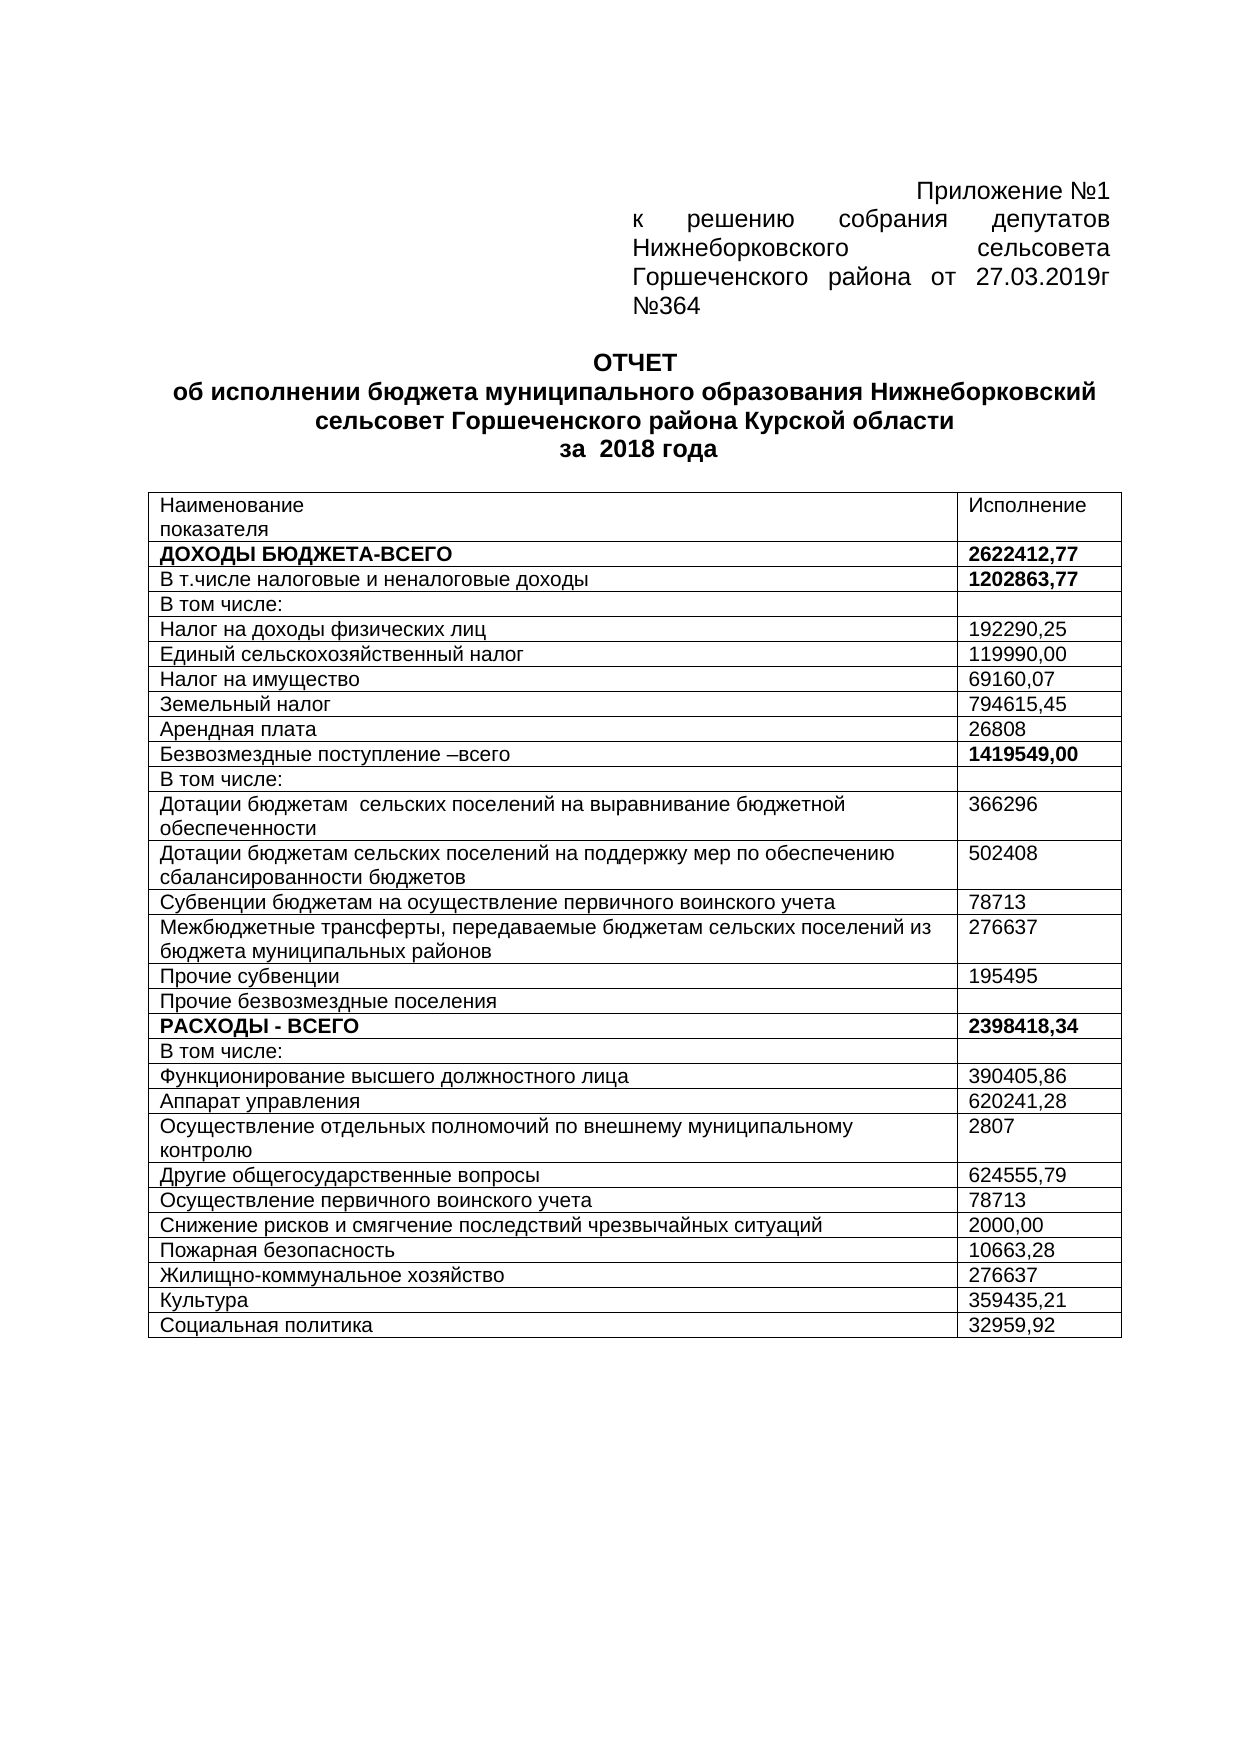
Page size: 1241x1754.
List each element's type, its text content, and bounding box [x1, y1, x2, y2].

table_cell 624555,79 [958, 1163, 1121, 1187]
table_cell 26808 [958, 717, 1121, 741]
table_cell 78713 [958, 890, 1121, 914]
table_cell Прочие безвозмездные поселения [149, 989, 957, 1013]
table_cell 192290,25 [958, 617, 1121, 641]
table_cell 1202863,77 [958, 567, 1121, 591]
table_cell 276637 [958, 1263, 1121, 1287]
table_cell Культура [149, 1288, 957, 1312]
table_cell Безвозмездные поступление –всего [149, 742, 957, 766]
table_cell 359435,21 [958, 1288, 1121, 1312]
text об исполнении бюджета муниципального образования Нижнеборковский сельсовет Горшеченского района Курской области [159, 377, 1110, 434]
table_cell [958, 1039, 1121, 1063]
table_cell [958, 592, 1121, 616]
table_cell Субвенции бюджетам на осуществление первичного воинского учета [149, 890, 957, 914]
table_cell ДОХОДЫ БЮДЖЕТА-ВСЕГО [149, 542, 957, 566]
table_cell 2000,00 [958, 1213, 1121, 1237]
table_cell РАСХОДЫ - ВСЕГО [149, 1014, 957, 1038]
text за 2018 года [159, 434, 1110, 463]
table_cell 276637 [958, 915, 1121, 963]
table_cell Налог на доходы физических лиц [149, 617, 957, 641]
table_cell Арендная плата [149, 717, 957, 741]
table_cell 78713 [958, 1188, 1121, 1212]
table_cell 390405,86 [958, 1064, 1121, 1088]
table_cell [958, 989, 1121, 1013]
table_cell 119990,00 [958, 642, 1121, 666]
table_cell 1419549,00 [958, 742, 1121, 766]
table_cell Аппарат управления [149, 1089, 957, 1113]
table_cell Социальная политика [149, 1313, 957, 1337]
table_cell Осуществление отдельных полномочий по внешнему муниципальному контролю [149, 1114, 957, 1162]
table_cell Прочие субвенции [149, 964, 957, 988]
table_cell Налог на имущество [149, 667, 957, 691]
table_cell Дотации бюджетам сельских поселений на поддержку мер по обеспечению сбалансированности бюджетов [149, 841, 957, 889]
table_cell Дотации бюджетам сельских поселений на выравнивание бюджетной обеспеченности [149, 792, 957, 840]
table_cell 195495 [958, 964, 1121, 988]
table_cell [958, 767, 1121, 791]
table_cell 502408 [958, 841, 1121, 889]
text к решению собрания депутатов Нижнеборковского сельсовета Горшеченского района от 27.03.2019г №364 [632, 204, 1110, 319]
table_cell 794615,45 [958, 692, 1121, 716]
text ОТЧЕТ [159, 348, 1110, 377]
text Приложение №1 [159, 176, 1110, 204]
table_cell 69160,07 [958, 667, 1121, 691]
table_cell Другие общегосударственные вопросы [149, 1163, 957, 1187]
table_header Наименование показателя [149, 493, 957, 541]
table_cell В том числе: [149, 592, 957, 616]
table_cell Пожарная безопасность [149, 1238, 957, 1262]
table_cell Функционирование высшего должностного лица [149, 1064, 957, 1088]
table_header Исполнение [958, 493, 1121, 541]
table_cell 620241,28 [958, 1089, 1121, 1113]
table_cell Снижение рисков и смягчение последствий чрезвычайных ситуаций [149, 1213, 957, 1237]
table_cell Жилищно-коммунальное хозяйство [149, 1263, 957, 1287]
table_cell 2622412,77 [958, 542, 1121, 566]
table_cell Единый сельскохозяйственный налог [149, 642, 957, 666]
table_cell 32959,92 [958, 1313, 1121, 1337]
table_cell Осуществление первичного воинского учета [149, 1188, 957, 1212]
table_cell 10663,28 [958, 1238, 1121, 1262]
table_cell В том числе: [149, 1039, 957, 1063]
table_cell Межбюджетные трансферты, передаваемые бюджетам сельских поселений из бюджета муниципальных районов [149, 915, 957, 963]
table_cell 2807 [958, 1114, 1121, 1162]
table_cell В том числе: [149, 767, 957, 791]
table_cell Земельный налог [149, 692, 957, 716]
table_cell 366296 [958, 792, 1121, 840]
table_cell 2398418,34 [958, 1014, 1121, 1038]
table_cell В т.числе налоговые и неналоговые доходы [149, 567, 957, 591]
